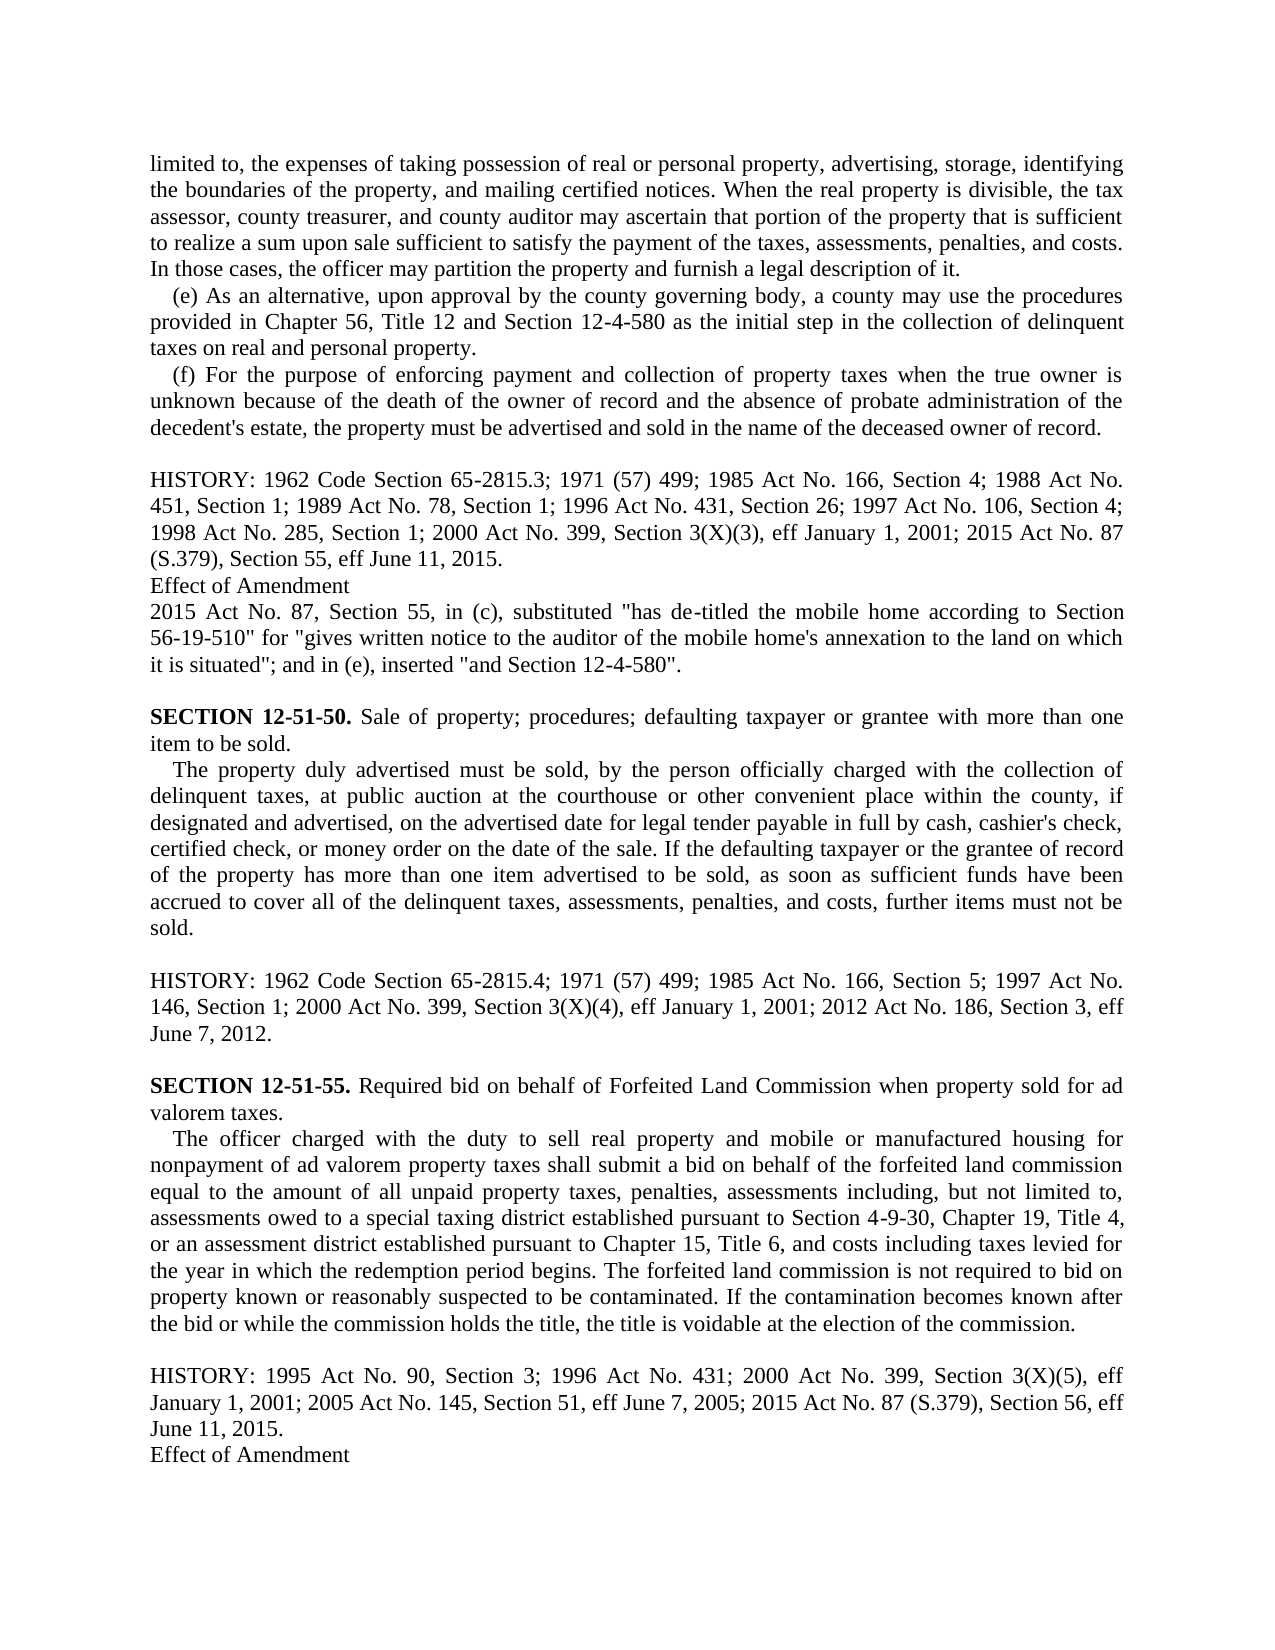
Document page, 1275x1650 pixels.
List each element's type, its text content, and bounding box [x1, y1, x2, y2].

text (f) For the purpose of enforcing payment and collection of property taxes when the true owner is unknown because of the death of the owner of record and the absence of probate administration of the decedent's estate, the property must be advertised and sold in the name of the deceased owner of record. [150, 361, 1125, 440]
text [150, 150, 1125, 282]
text Effect of Amendment [150, 1441, 1125, 1468]
text The officer charged with the duty to sell real property and mobile or manufactured housing for nonpayment of ad valorem property taxes shall submit a bid on behalf of the forfeited land commission equal to the amount of all unpaid property taxes, penalties, assessments including, but not limited to, assessments owed to a special taxing district established pursuant to Section 4-9-30, Chapter 19, Title 4, or an assessment district established pursuant to Chapter 15, Title 6, and costs including taxes levied for the year in which the redemption period begins. The forfeited land commission is not required to bid on property known or reasonably suspected to be contaminated. If the contamination becomes known after the bid or while the commission holds the title, the title is voidable at the election of the commission. [150, 1125, 1125, 1336]
text HISTORY: 1962 Code Section 65-2815.4; 1971 (57) 499; 1985 Act No. 166, Section 5; 1997 Act No. 146, Section 1; 2000 Act No. 399, Section 3(X)(4), eff January 1, 2001; 2012 Act No. 186, Section 3, eff June 7, 2012. [150, 967, 1125, 1046]
text HISTORY: 1995 Act No. 90, Section 3; 1996 Act No. 431; 2000 Act No. 399, Section 3(X)(5), eff January 1, 2001; 2005 Act No. 145, Section 51, eff June 7, 2005; 2015 Act No. 87 (S.379), Section 56, eff June 11, 2015. [150, 1362, 1125, 1441]
text SECTION 12-51-50. Sale of property; procedures; defaulting taxpayer or grantee with more than one item to be sold. [150, 703, 1125, 756]
text SECTION 12-51-55. Required bid on behalf of Forfeited Land Commission when property sold for ad valorem taxes. [150, 1072, 1125, 1125]
text Effect of Amendment [150, 572, 1125, 598]
text (e) As an alternative, upon approval by the county governing body, a county may use the procedures provided in Chapter 56, Title 12 and Section 12-4-580 as the initial step in the collection of delinquent taxes on real and personal property. [150, 282, 1125, 361]
text The property duly advertised must be sold, by the person officially charged with the collection of delinquent taxes, at public auction at the courthouse or other convenient place within the county, if designated and advertised, on the advertised date for legal tender payable in full by cash, cashier's check, certified check, or money order on the date of the sale. If the defaulting taxpayer or the grantee of record of the property has more than one item advertised to be sold, as soon as sufficient funds have been accrued to cover all of the delinquent taxes, assessments, penalties, and costs, further items must not be sold. [150, 756, 1125, 941]
text HISTORY: 1962 Code Section 65-2815.3; 1971 (57) 499; 1985 Act No. 166, Section 4; 1988 Act No. 451, Section 1; 1989 Act No. 78, Section 1; 1996 Act No. 431, Section 26; 1997 Act No. 106, Section 4; 1998 Act No. 285, Section 1; 2000 Act No. 399, Section 3(X)(3), eff January 1, 2001; 2015 Act No. 87 (S.379), Section 55, eff June 11, 2015. [150, 466, 1125, 572]
text 2015 Act No. 87, Section 55, in (c), substituted "has de-titled the mobile home according to Section 56-19-510" for "gives written notice to the auditor of the mobile home's annexation to the land on which it is situated"; and in (e), inserted "and Section 12-4-580". [150, 598, 1125, 677]
